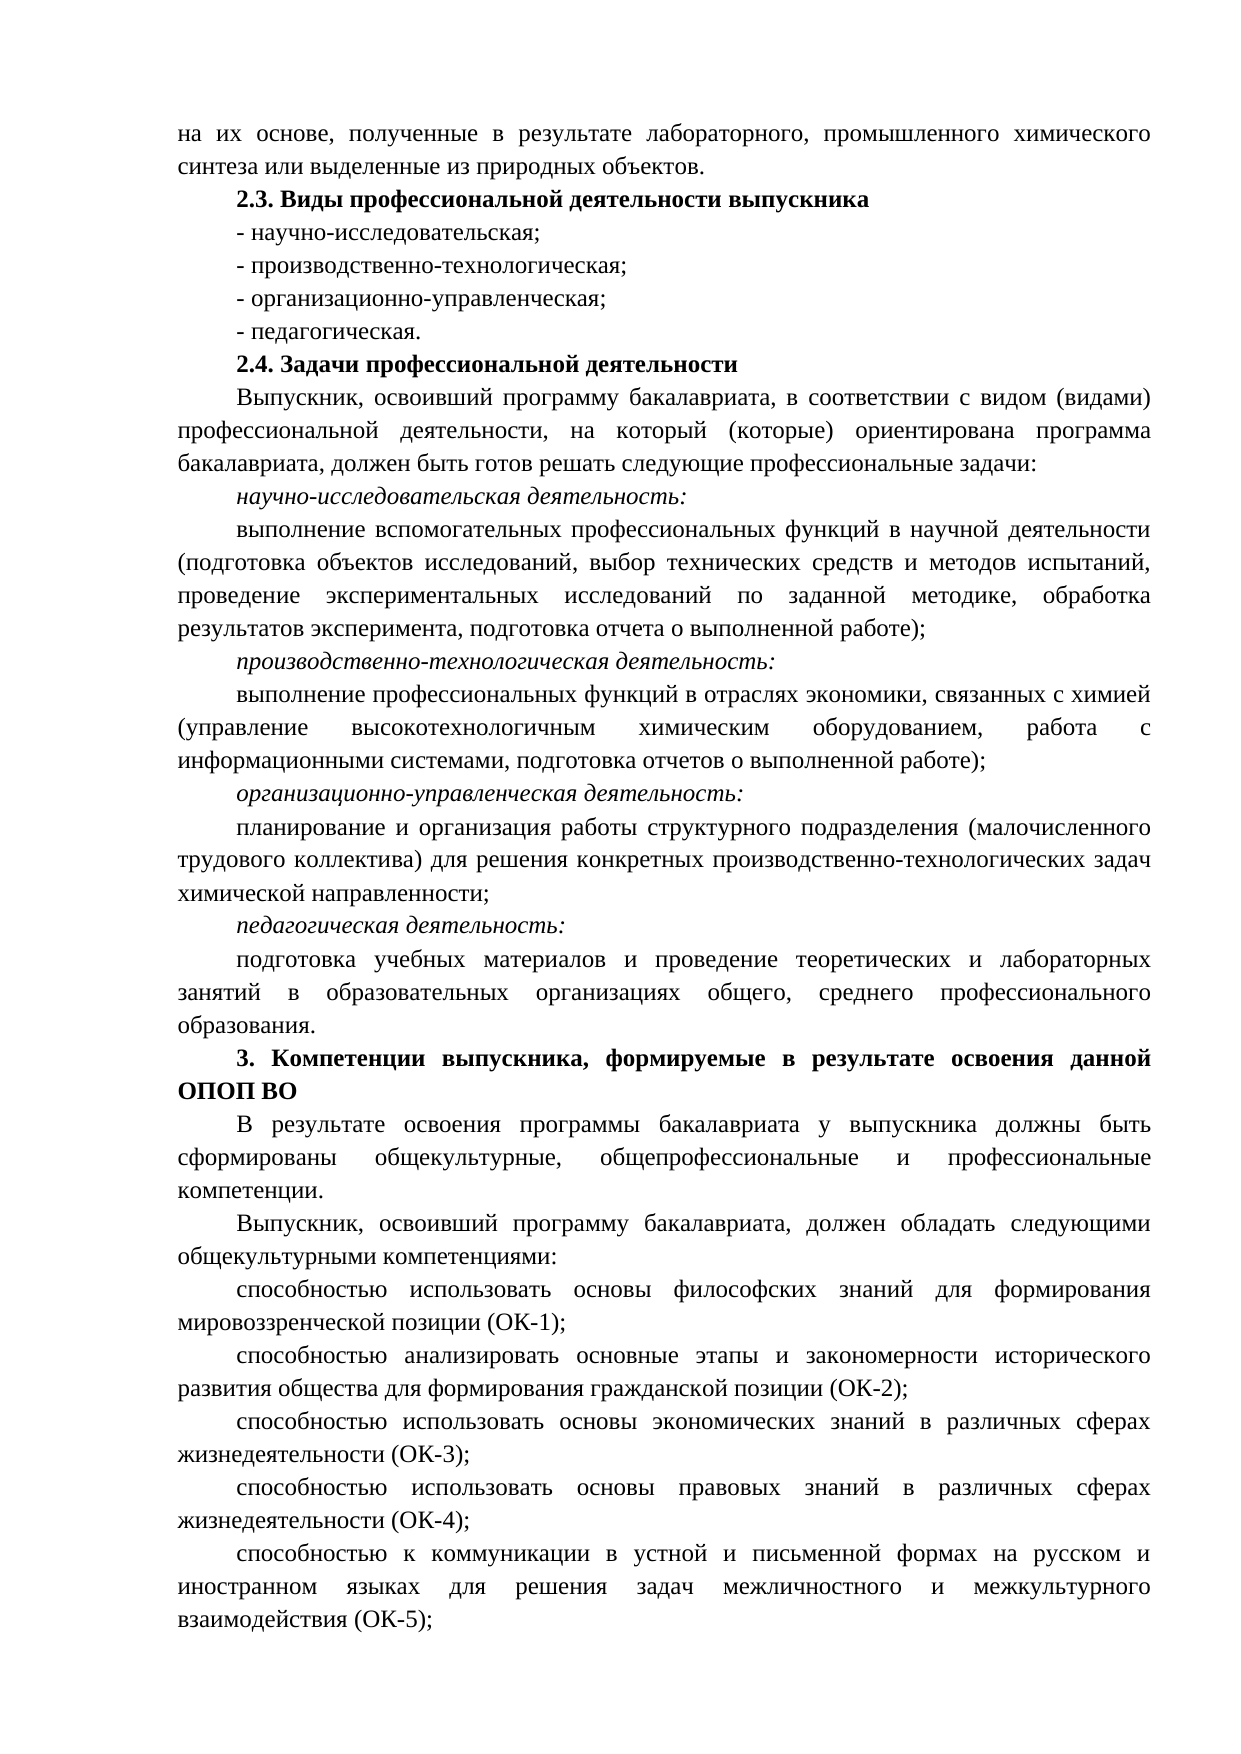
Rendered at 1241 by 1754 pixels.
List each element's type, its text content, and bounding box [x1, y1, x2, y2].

text педагогическая деятельность: [177, 911, 1152, 939]
text Выпускник, освоивший программу бакалавриата, должен обладать следующими общекультурными компетенциями: [177, 1208, 1152, 1269]
list - организационно-управленческая; [177, 283, 1152, 312]
text планирование и организация работы структурного подразделения (малочисленного трудового коллектива) для решения конкретных производственно-технологических задач химической направленности; [177, 812, 1152, 906]
text Выпускник, освоивший программу бакалавриата, в соответствии с видом (видами) профессиональной деятельности, на который (которые) ориентирована программа бакалавриата, должен быть готов решать следующие профессиональные задачи: [177, 382, 1152, 477]
text способностью использовать основы философских знаний для формирования мировоззренческой позиции (ОК-1); [177, 1274, 1152, 1336]
text выполнение вспомогательных профессиональных функций в научной деятельности (подготовка объектов исследований, выбор технических средств и методов испытаний, проведение экспериментальных исследований по заданной методике, обработка результатов эксперимента, подготовка отчета о выполненной работе); [177, 514, 1152, 642]
text научно-исследовательская деятельность: [177, 481, 1152, 510]
text способностью использовать основы правовых знаний в различных сферах жизнедеятельности (ОК-4); [177, 1472, 1152, 1534]
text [177, 118, 1152, 180]
list - педагогическая. [177, 316, 1152, 345]
text подготовка учебных материалов и проведение теоретических и лабораторных занятий в образовательных организациях общего, среднего профессионального образования. [177, 944, 1152, 1038]
text 2.4. Задачи профессиональной деятельности [177, 349, 1152, 378]
text организационно-управленческая деятельность: [177, 778, 1152, 807]
text способностью к коммуникации в устной и письменной формах на русском и иностранном языках для решения задач межличностного и межкультурного взаимодействия (ОК-5); [177, 1538, 1152, 1633]
list - производственно-технологическая; [177, 250, 1152, 279]
text способностью анализировать основные этапы и закономерности исторического развития общества для формирования гражданской позиции (ОК-2); [177, 1340, 1152, 1402]
text 3. Компетенции выпускника, формируемые в результате освоения данной ОПОП ВО [177, 1043, 1152, 1104]
text производственно-технологическая деятельность: [177, 646, 1152, 675]
text выполнение профессиональных функций в отраслях экономики, связанных с химией (управление высокотехнологичным химическим оборудованием, работа с информационными системами, подготовка отчетов о выполненной работе); [177, 679, 1152, 774]
text В результате освоения программы бакалавриата у выпускника должны быть сформированы общекультурные, общепрофессиональные и профессиональные компетенции. [177, 1109, 1152, 1203]
list - научно-исследовательская; [177, 217, 1152, 246]
text 2.3. Виды профессиональной деятельности выпускника [177, 184, 1152, 213]
text способностью использовать основы экономических знаний в различных сферах жизнедеятельности (ОК-3); [177, 1406, 1152, 1468]
